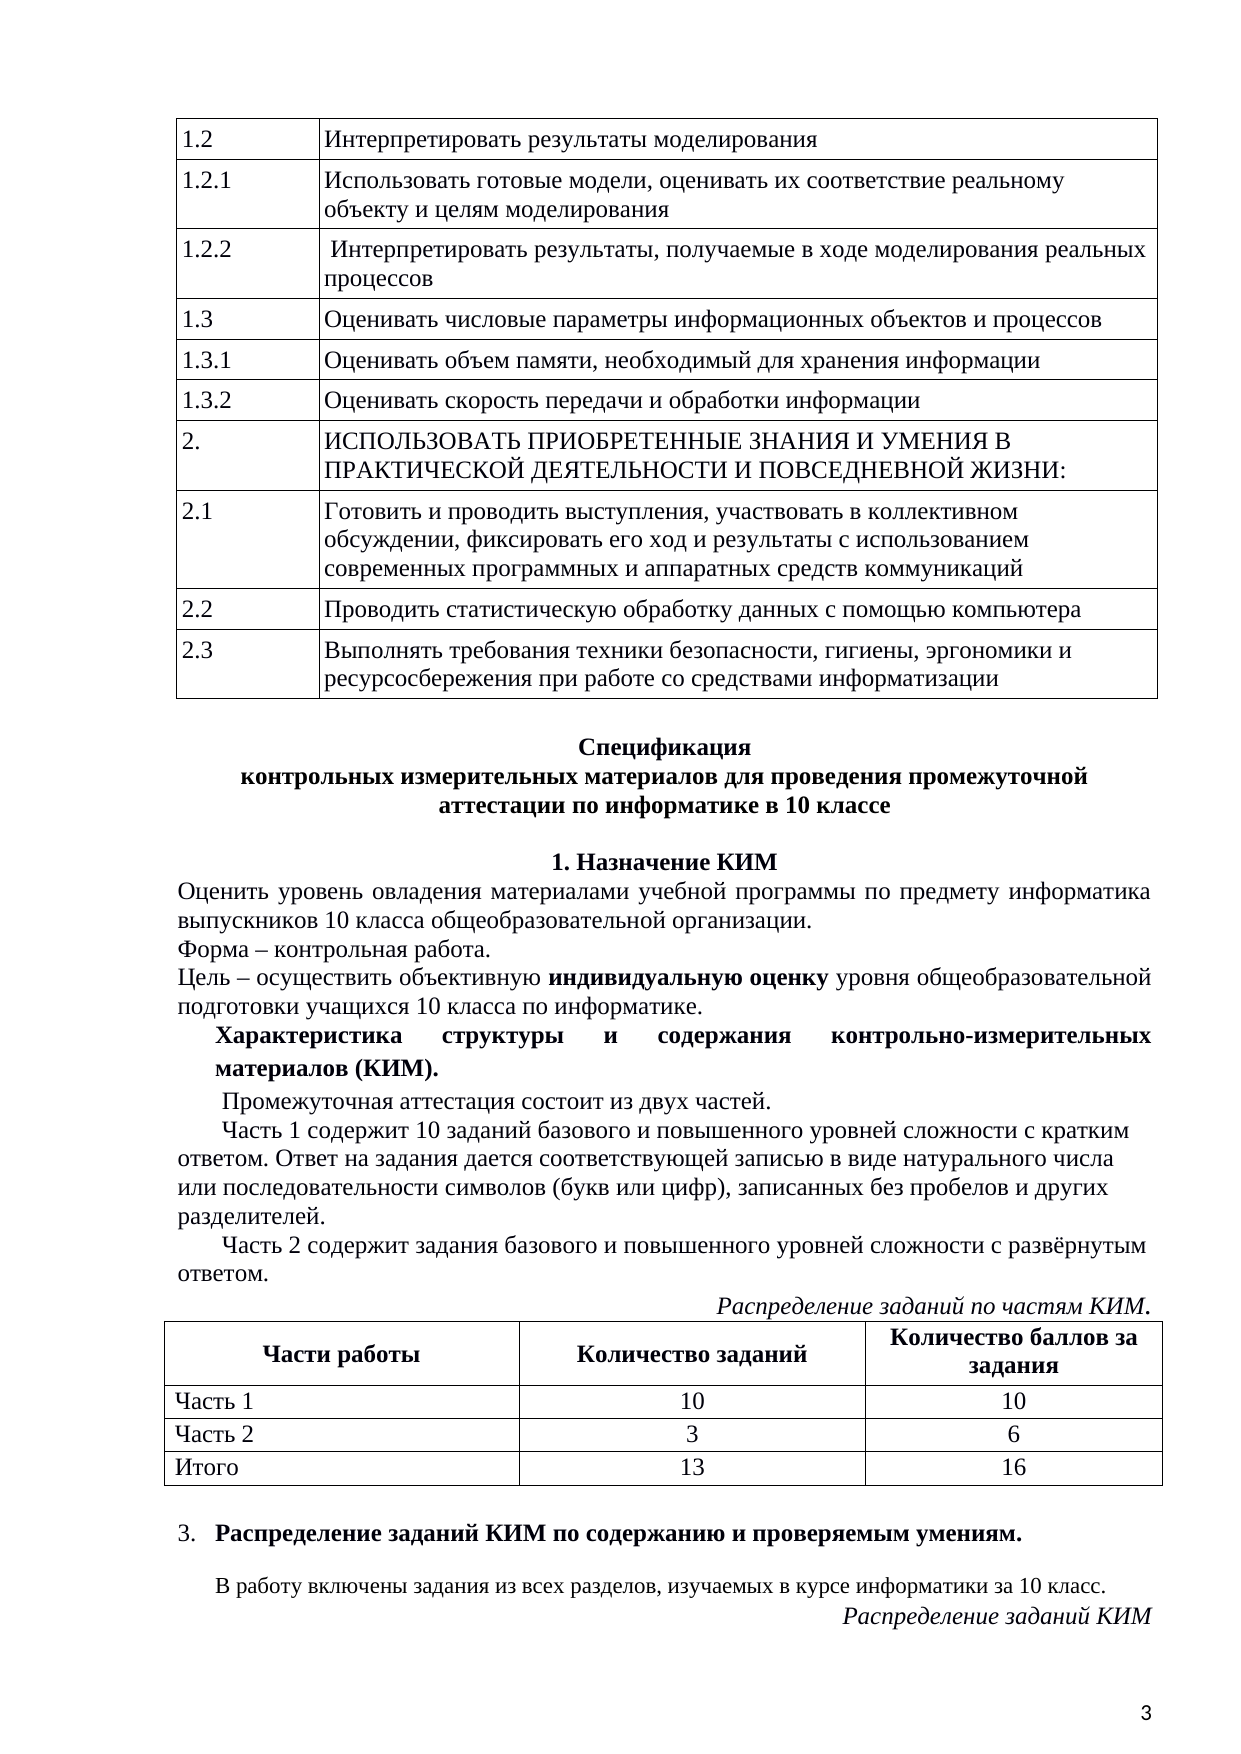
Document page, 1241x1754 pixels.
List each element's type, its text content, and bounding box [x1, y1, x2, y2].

table_cell Оценивать скорость передачи и обработки информации [320, 380, 1157, 420]
text 1. Назначение КИМ [177, 847, 1152, 876]
table_cell 1.3.1 [177, 340, 319, 379]
table_cell 16 [866, 1452, 1162, 1484]
list Распределение заданий КИМ по содержанию и проверяемым умениям. [177, 1518, 1152, 1547]
table_header Количество баллов за задания [866, 1322, 1162, 1385]
table_cell Часть 2 [165, 1419, 519, 1451]
text Оценить уровень овладения материалами учебной программы по предмету информатика выпускников 10 класса общеобразовательной организации. [177, 876, 1152, 934]
table_cell Использовать готовые модели, оценивать их соответствие реальному объекту и целям моделирования [320, 160, 1157, 228]
table_cell 1.3 [177, 299, 319, 338]
table_cell 2. [177, 421, 319, 489]
text Цель – осуществить объективную индивидуальную оценку уровня общеобразовательной подготовки учащихся 10 класса по информатике. [177, 962, 1152, 1020]
table_cell 1.2.2 [177, 229, 319, 298]
table_cell 1.2.1 [177, 160, 319, 228]
table_cell 1.3.2 [177, 380, 319, 420]
text Распределение заданий по частям КИМ. [215, 1287, 1152, 1321]
text В работу включены задания из всех разделов, изучаемых в курсе информатики за 10 класс. [215, 1572, 1152, 1599]
subtitle контрольных измерительных материалов для проведения промежуточной аттестации по информатике в 10 классе [177, 761, 1152, 819]
table_cell Оценивать объем памяти, необходимый для хранения информации [320, 340, 1157, 379]
text Промежуточная аттестация состоит из двух частей. [177, 1086, 1152, 1115]
text Часть 1 содержит 10 заданий базового и повышенного уровней сложности с кратким ответом. Ответ на задания дается соответствующей записью в виде натурального числа или последовательности символов (букв или цифр), записанных без пробелов и других разделителей. [177, 1115, 1152, 1230]
table_cell 2.2 [177, 589, 319, 628]
table_header Количество заданий [520, 1322, 865, 1385]
table_cell Готовить и проводить выступления, участвовать в коллективном обсуждении, фиксировать его ход и результаты с использованием современных программных и аппаратных средств коммуникаций [320, 491, 1157, 588]
table_cell 2.3 [177, 630, 319, 698]
table_cell 13 [520, 1452, 865, 1484]
table_header Части работы [165, 1322, 519, 1385]
table_cell 3 [520, 1419, 865, 1451]
table_cell Выполнять требования техники безопасности, гигиены, эргономики и ресурсосбережения при работе со средствами информатизации [320, 630, 1157, 698]
table_cell Интерпретировать результаты моделирования [320, 119, 1157, 159]
table_cell 10 [520, 1386, 865, 1418]
list Характеристика структуры и содержания контрольно-измерительных материалов (КИМ). [215, 1020, 1152, 1082]
table_cell Часть 1 [165, 1386, 519, 1418]
table_cell Проводить статистическую обработку данных с помощью компьютера [320, 589, 1157, 628]
text Спецификация [177, 732, 1152, 761]
table_cell Итого [165, 1452, 519, 1484]
table_cell 2.1 [177, 491, 319, 588]
table_cell Интерпретировать результаты, получаемые в ходе моделирования реальных процессов [320, 229, 1157, 298]
table_cell 6 [866, 1419, 1162, 1451]
text Часть 2 содержит задания базового и повышенного уровней сложности с развёрнутым ответом. [177, 1230, 1152, 1287]
table_cell 1.2 [177, 119, 319, 159]
text Форма – контрольная работа. [177, 934, 1152, 962]
table_cell 10 [866, 1386, 1162, 1418]
list Распределение заданий КИМ [177, 1601, 1152, 1629]
table_cell Оценивать числовые параметры информационных объектов и процессов [320, 299, 1157, 338]
table_cell ИСПОЛЬЗОВАТЬ ПРИОБРЕТЕННЫЕ ЗНАНИЯ И УМЕНИЯ В ПРАКТИЧЕСКОЙ ДЕЯТЕЛЬНОСТИ И ПОВСЕДНЕВНОЙ ЖИЗНИ: [320, 421, 1157, 489]
